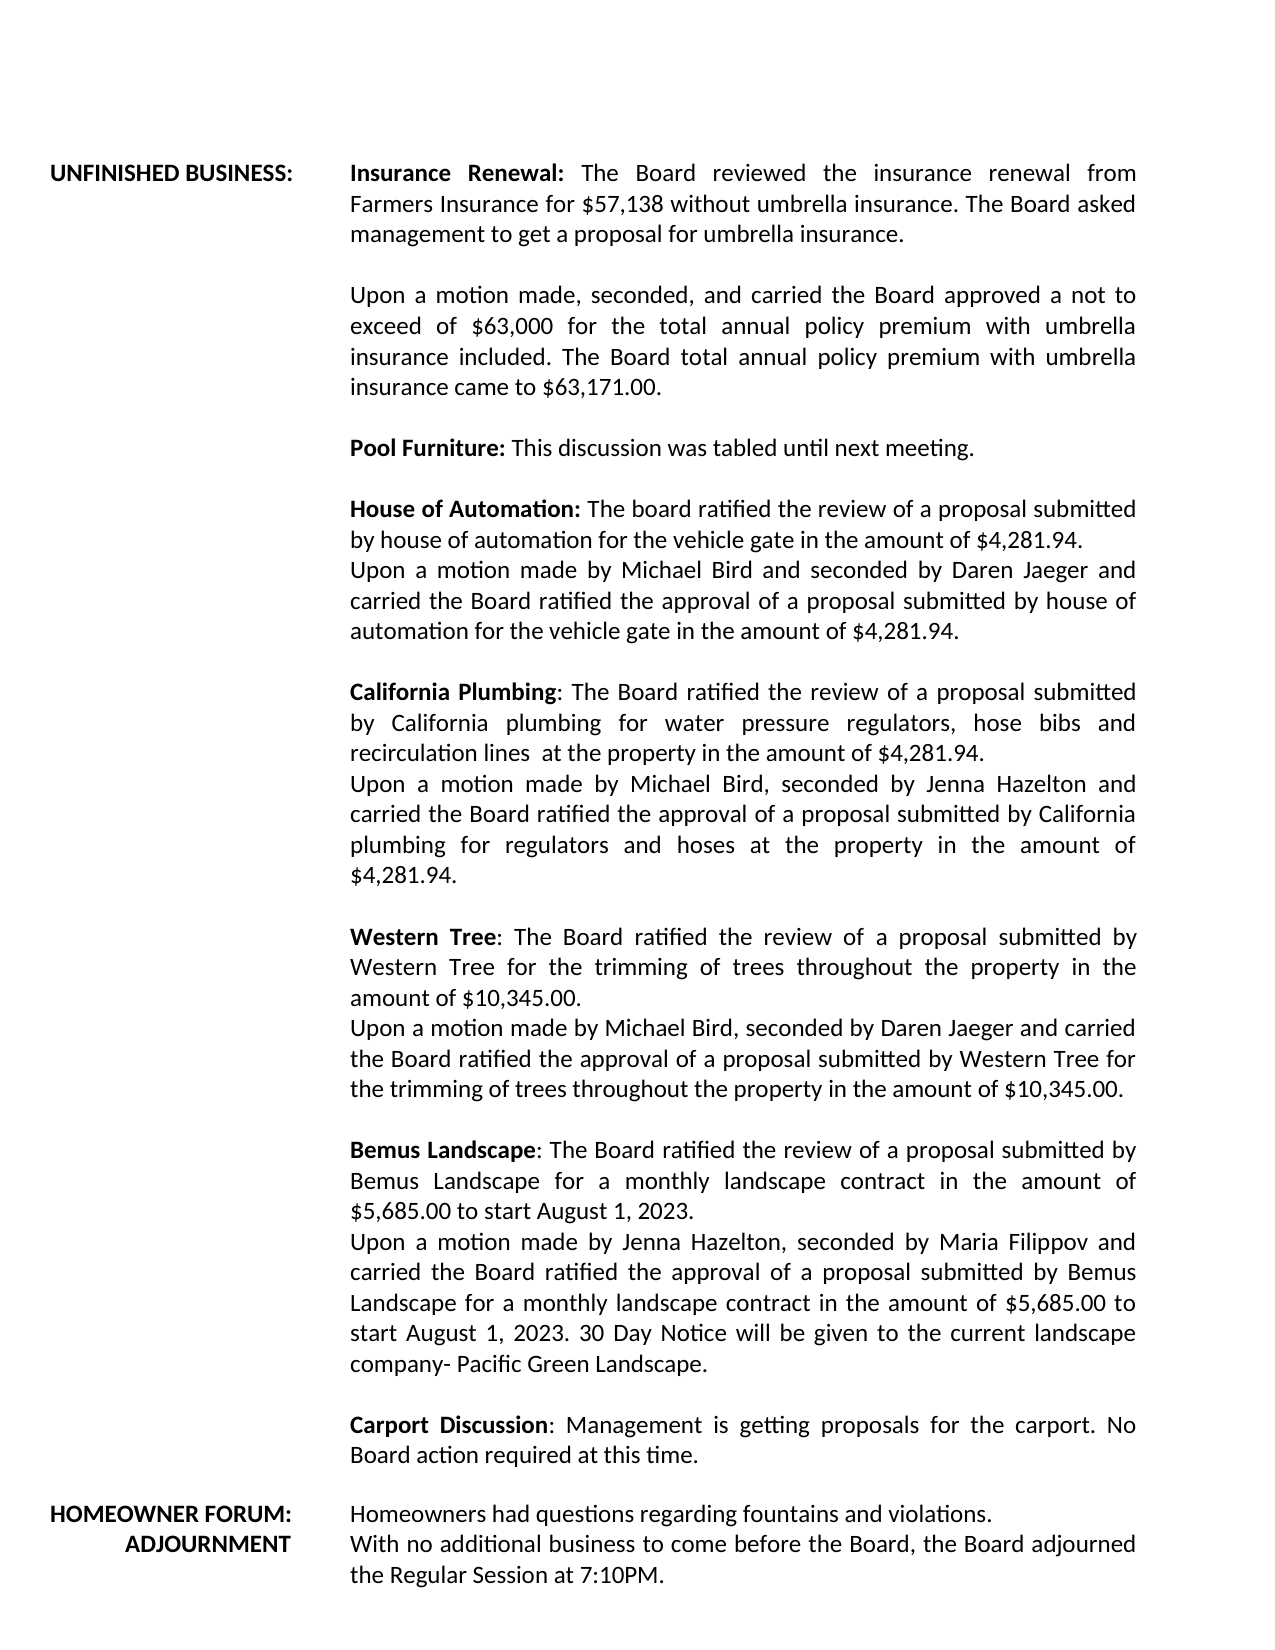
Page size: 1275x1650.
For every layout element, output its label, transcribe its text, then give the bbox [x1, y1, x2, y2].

text California Plumbing: The Board ratified the review of a proposal submitted by California plumbing for water pressure regulators, hose bibs and recirculation lines at the property in the amount of $4,281.94. [350, 676, 1137, 768]
text Pool Furniture: This discussion was tabled until next meeting. [350, 432, 1137, 463]
text Upon a motion made by Michael Bird, seconded by Jenna Hazelton and carried the Board ratified the approval of a proposal submitted by California plumbing for regulators and hoses at the property in the amount of $4,281.94. [350, 768, 1137, 890]
text Upon a motion made by Michael Bird, seconded by Daren Jaeger and carried the Board ratified the approval of a proposal submitted by Western Tree for the trimming of trees throughout the property in the amount of $10,345.00. [350, 1012, 1137, 1104]
text Bemus Landscape: The Board ratified the review of a proposal submitted by Bemus Landscape for a monthly landscape contract in the amount of $5,685.00 to start August 1, 2023. [350, 1134, 1137, 1226]
text House of Automation: The board ratified the review of a proposal submitted by house of automation for the vehicle gate in the amount of $4,281.94. [350, 493, 1137, 554]
text Upon a motion made by Jenna Hazelton, seconded by Maria Filippov and carried the Board ratified the approval of a proposal submitted by Bemus Landscape for a monthly landscape contract in the amount of $5,685.00 to start August 1, 2023. 30 Day Notice will be given to the current landscape company- Pacific Green Landscape. [350, 1226, 1137, 1378]
text Upon a motion made by Michael Bird and seconded by Daren Jaeger and carried the Board ratified the approval of a proposal submitted by house of automation for the vehicle gate in the amount of $4,281.94. [350, 554, 1137, 646]
text Western Tree: The Board ratified the review of a proposal submitted by Western Tree for the trimming of trees throughout the property in the amount of $10,345.00. [350, 921, 1137, 1012]
text Carport Discussion: Management is getting proposals for the carport. No Board action required at this time. [350, 1409, 1137, 1470]
text HOMEOWNER FORUM: Homeowners had questions regarding fountains and violations. [50, 1498, 1126, 1528]
text ADJOURNMENT With no additional business to come before the Board, the Board adjourned the Regular Session at 7:10PM. [125, 1528, 1137, 1589]
text UNFINISHED BUSINESS: Insurance Renewal: The Board reviewed the insurance renewal from Farmers Insurance for $57,138 without umbrella insurance. The Board asked management to get a proposal for umbrella insurance. [50, 158, 1137, 249]
text Upon a motion made, seconded, and carried the Board approved a not to exceed of $63,000 for the total annual policy premium with umbrella insurance included. The Board total annual policy premium with umbrella insurance came to $63,171.00. [350, 280, 1137, 402]
